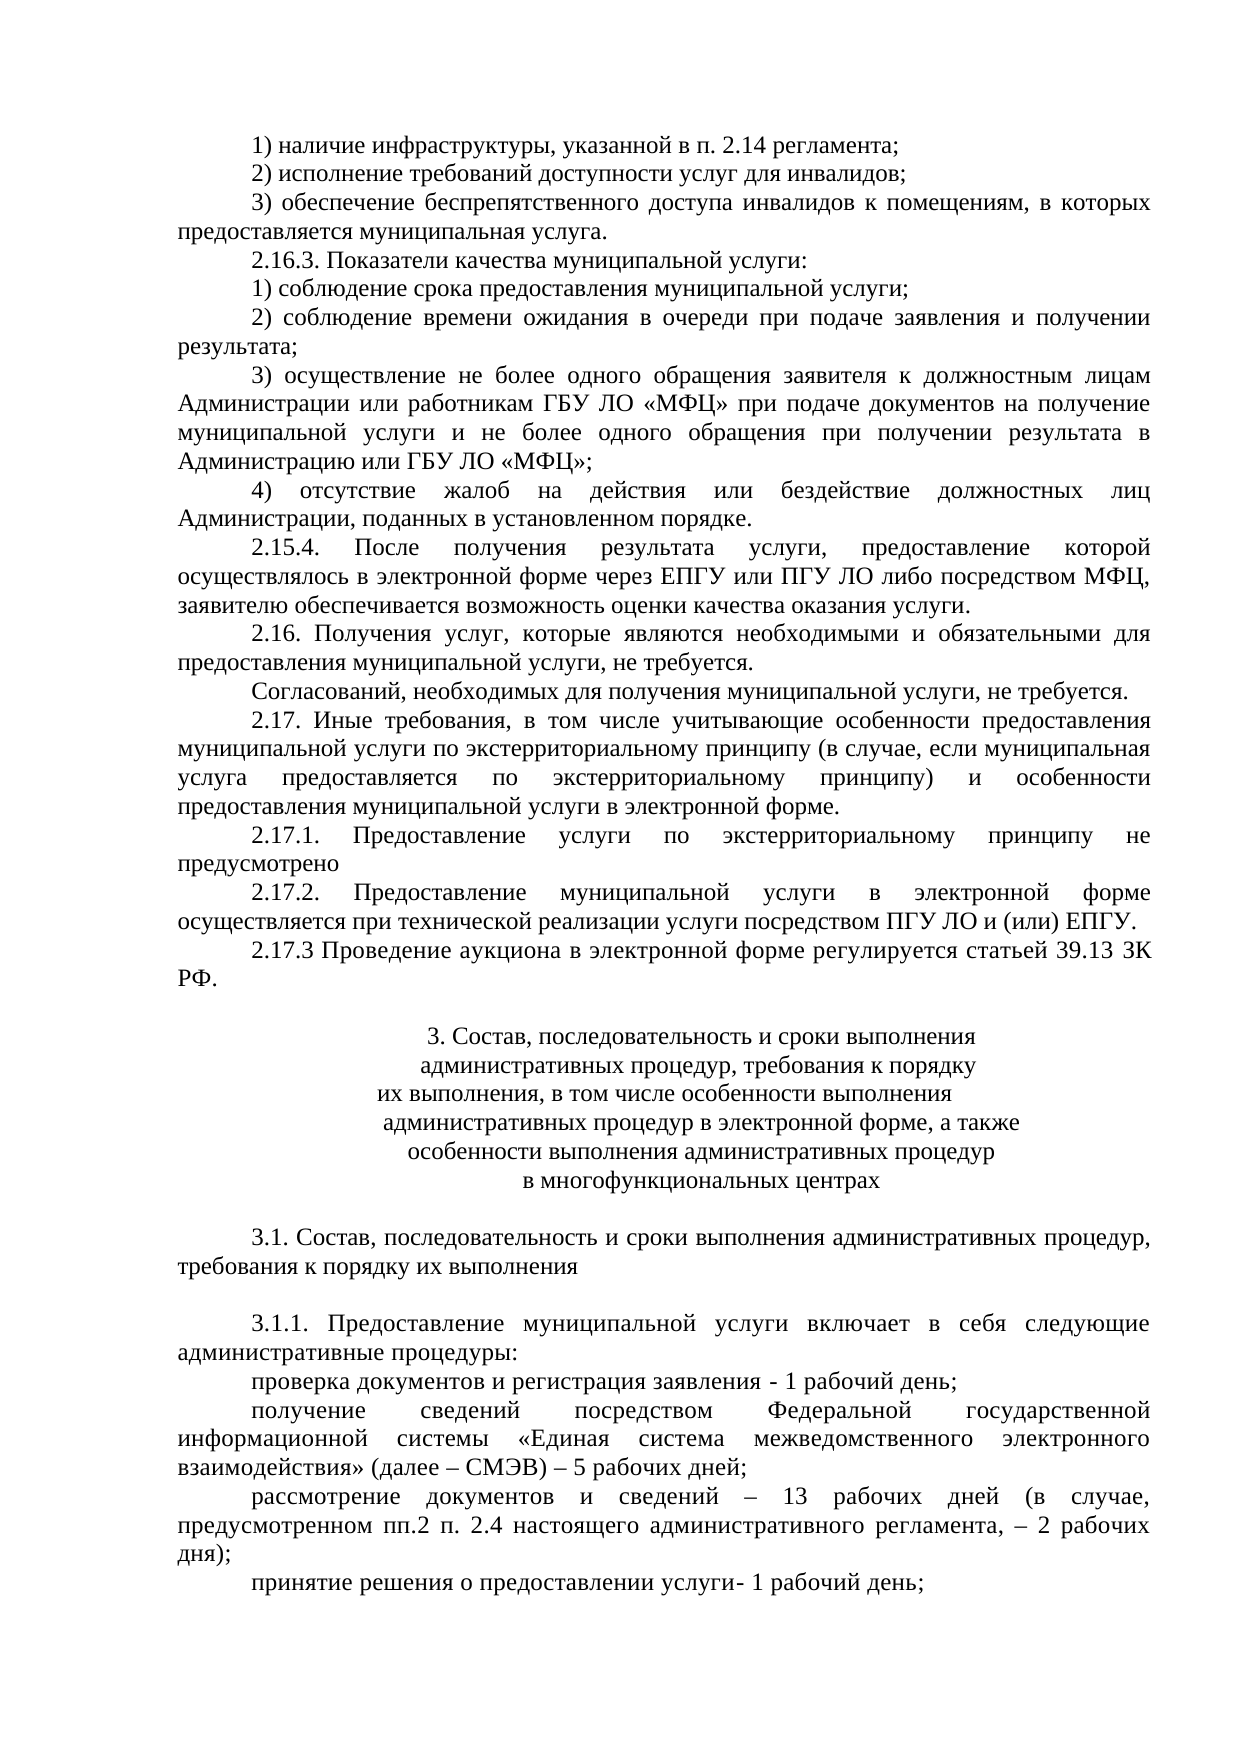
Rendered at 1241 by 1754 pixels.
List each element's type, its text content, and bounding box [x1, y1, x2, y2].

text принятие решения о предоставлении услуги- 1 рабочий день; [177, 1567, 1152, 1596]
text 2.15.4. После получения результата услуги, предоставление которой осуществлялось в электронной форме через ЕПГУ или ПГУ ЛО либо посредством МФЦ, заявителю обеспечивается возможность оценки качества оказания услуги. [177, 532, 1152, 618]
text 1) соблюдение срока предоставления муниципальной услуги; [177, 273, 1152, 302]
text особенности выполнения административных процедур [177, 1136, 1152, 1165]
text проверка документов и регистрация заявления - 1 рабочий день; [177, 1366, 1152, 1395]
text Согласований, необходимых для получения муниципальной услуги, не требуется. [177, 676, 1152, 705]
text 3.1. Состав, последовательность и сроки выполнения административных процедур, требования к порядку их выполнения [177, 1222, 1152, 1280]
text 2.16. Получения услуг, которые являются необходимыми и обязательными для предоставления муниципальной услуги, не требуется. [177, 618, 1152, 676]
text получение сведений посредством Федеральной государственной информационной системы «Единая система межведомственного электронного взаимодействия» (далее – СМЭВ) – 5 рабочих дней; [177, 1395, 1152, 1481]
text 2) исполнение требований доступности услуг для инвалидов; [177, 158, 1152, 187]
text 3) обеспечение беспрепятственного доступа инвалидов к помещениям, в которых предоставляется муниципальная услуга. [177, 187, 1152, 245]
text 3.1.1. Предоставление муниципальной услуги включает в себя следующие административные процедуры: [177, 1308, 1152, 1366]
text 4) отсутствие жалоб на действия или бездействие должностных лиц Администрации, поданных в установленном порядке. [177, 475, 1152, 532]
text 2.17. Иные требования, в том числе учитывающие особенности предоставления муниципальной услуги по экстерриториальному принципу (в случае, если муниципальная услуга предоставляется по экстерриториальному принципу) и особенности предоставления муниципальной услуги в электронной форме. [177, 705, 1152, 820]
text рассмотрение документов и сведений – 13 рабочих дней (в случае, предусмотренном пп.2 п. 2.4 настоящего административного регламента, – 2 рабочих дня); [177, 1481, 1152, 1567]
text административных процедур, требования к порядку их выполнения, в том числе особенности выполнения [177, 1050, 1152, 1107]
text административных процедур в электронной форме, а также [177, 1107, 1152, 1136]
text 2.17.2. Предоставление муниципальной услуги в электронной форме осуществляется при технической реализации услуги посредством ПГУ ЛО и (или) ЕПГУ. [177, 877, 1152, 935]
text 2.16.3. Показатели качества муниципальной услуги: [177, 245, 1152, 273]
text 3. Состав, последовательность и сроки выполнения [177, 1021, 1152, 1050]
text 2) соблюдение времени ожидания в очереди при подаче заявления и получении результата; [177, 302, 1152, 360]
text 2.17.3 Проведение аукциона в электронной форме регулируется статьей 39.13 ЗК РФ. [177, 935, 1152, 992]
text в многофункциональных центрах [177, 1165, 1152, 1193]
text 2.17.1. Предоставление услуги по экстерриториальному принципу не предусмотрено [177, 820, 1152, 877]
text 1) наличие инфраструктуры, указанной в п. 2.14 регламента; [177, 130, 1152, 158]
text 3) осуществление не более одного обращения заявителя к должностным лицам Администрации или работникам ГБУ ЛО «МФЦ» при подаче документов на получение муниципальной услуги и не более одного обращения при получении результата в Администрацию или ГБУ ЛО «МФЦ»; [177, 360, 1152, 475]
